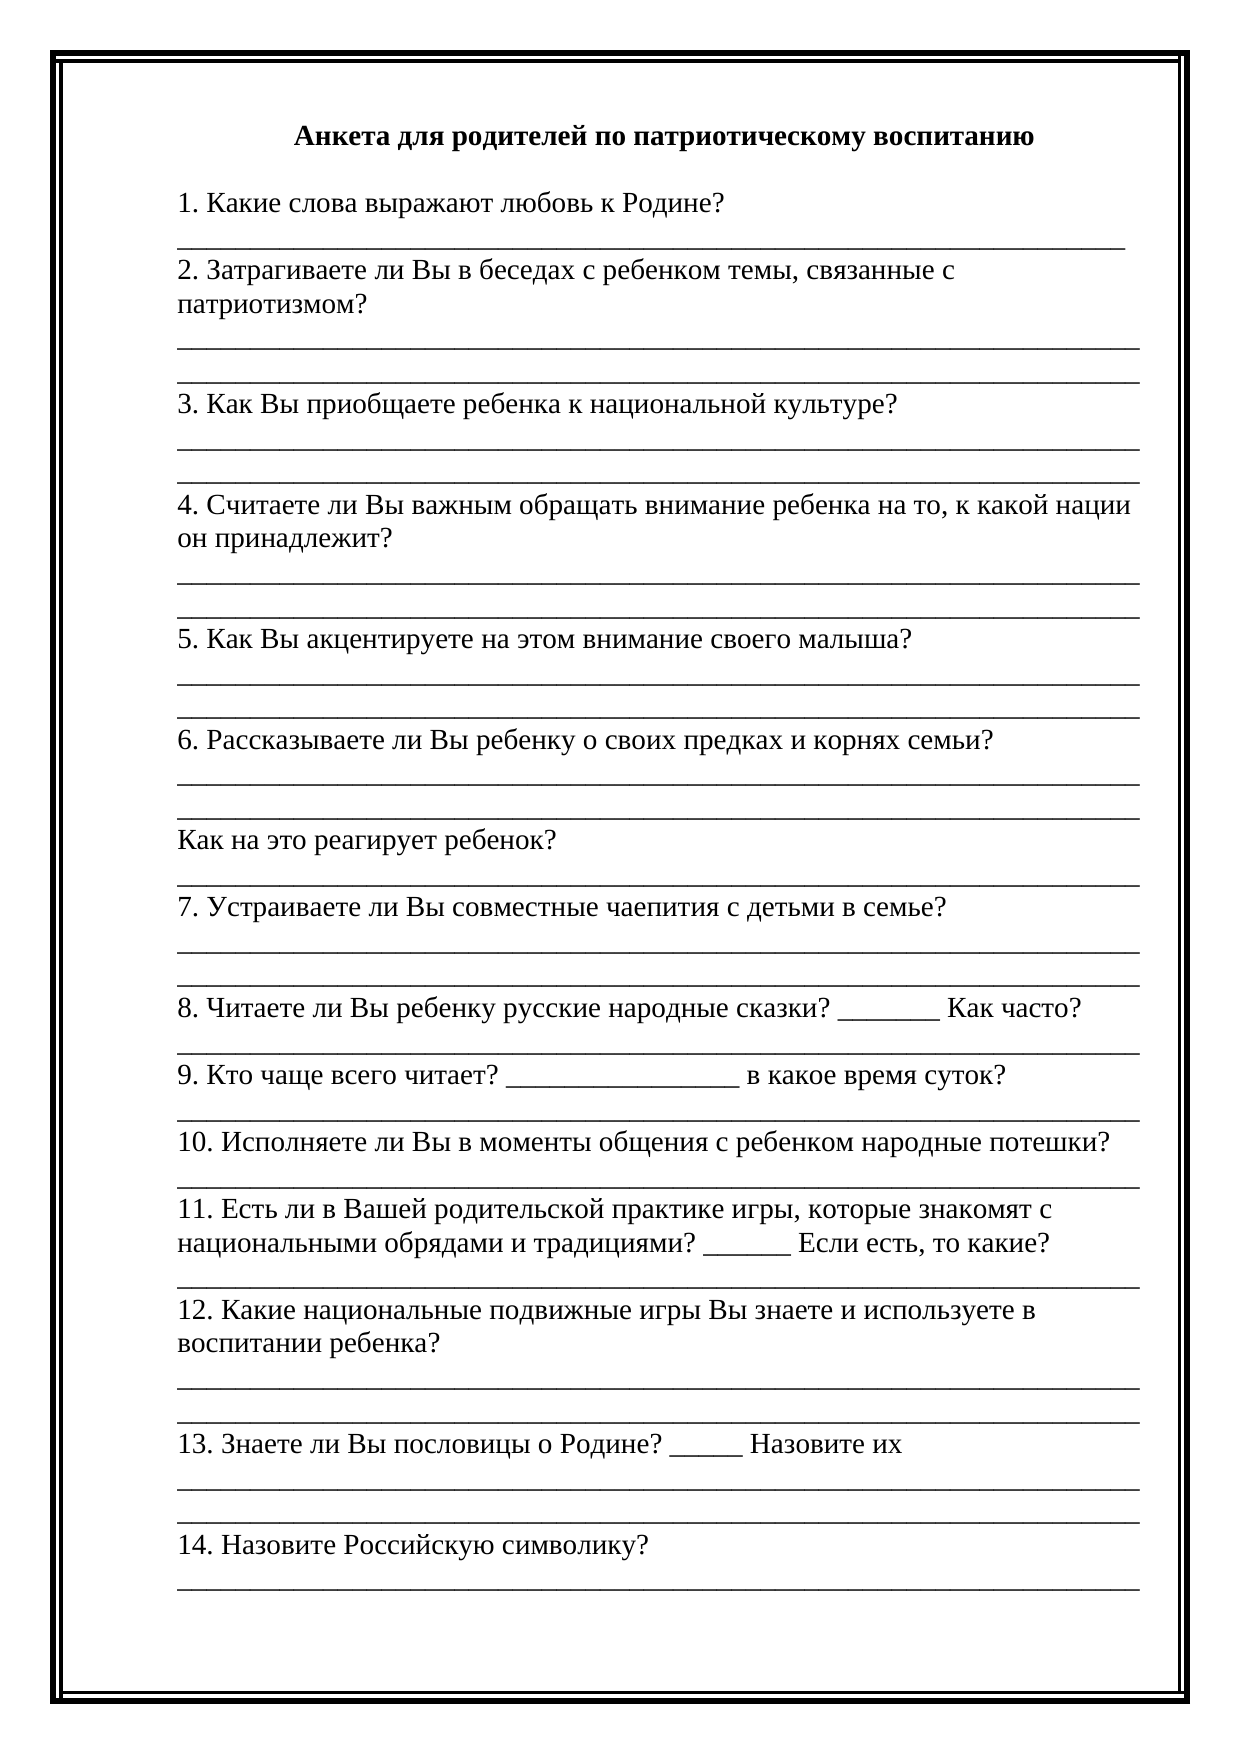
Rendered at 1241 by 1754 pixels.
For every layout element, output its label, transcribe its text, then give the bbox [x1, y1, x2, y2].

text 1. Какие слова выражают любовь к Родине? _________________________________________________________________ [177, 185, 1152, 252]
text 4. Считаете ли Вы важным обращать внимание ребенка на то, к какой нации он принадлежит? ____________________________________________________________________________________________________________________________________ [177, 487, 1152, 621]
text 6. Рассказываете ли Вы ребенку о своих предках и корнях семьи? ____________________________________________________________________________________________________________________________________ [177, 722, 1152, 822]
text 8. Читаете ли Вы ребенку русские народные сказки? _______ Как часто? __________________________________________________________________ [177, 990, 1152, 1057]
text 13. Знаете ли Вы пословицы о Родине? _____ Назовите их ____________________________________________________________________________________________________________________________________ [177, 1426, 1152, 1527]
text 2. Затрагиваете ли Вы в беседах с ребенком темы, связанные с патриотизмом? ____________________________________________________________________________________________________________________________________ [177, 252, 1152, 386]
text Как на это реагирует ребенок? __________________________________________________________________ [177, 822, 1152, 889]
text 9. Кто чаще всего читает? ________________ в какое время суток? __________________________________________________________________ [177, 1057, 1152, 1124]
text 14. Назовите Российскую символику? __________________________________________________________________ [177, 1527, 1152, 1594]
text 7. Устраиваете ли Вы совместные чаепития с детьми в семье? ____________________________________________________________________________________________________________________________________ [177, 889, 1152, 990]
text 5. Как Вы акцентируете на этом внимание своего малыша? ____________________________________________________________________________________________________________________________________ [177, 621, 1152, 722]
text 11. Есть ли в Вашей родительской практике игры, которые знакомят с национальными обрядами и традициями? ______ Если есть, то какие? __________________________________________________________________ [177, 1191, 1152, 1292]
text 12. Какие национальные подвижные игры Вы знаете и используете в воспитании ребенка? ____________________________________________________________________________________________________________________________________ [177, 1292, 1152, 1426]
text 10. Исполняете ли Вы в моменты общения с ребенком народные потешки? __________________________________________________________________ [177, 1124, 1152, 1191]
text Анкета для родителей по патриотическому воспитанию [177, 118, 1152, 152]
text 3. Как Вы приобщаете ребенка к национальной культуре? ____________________________________________________________________________________________________________________________________ [177, 386, 1152, 487]
